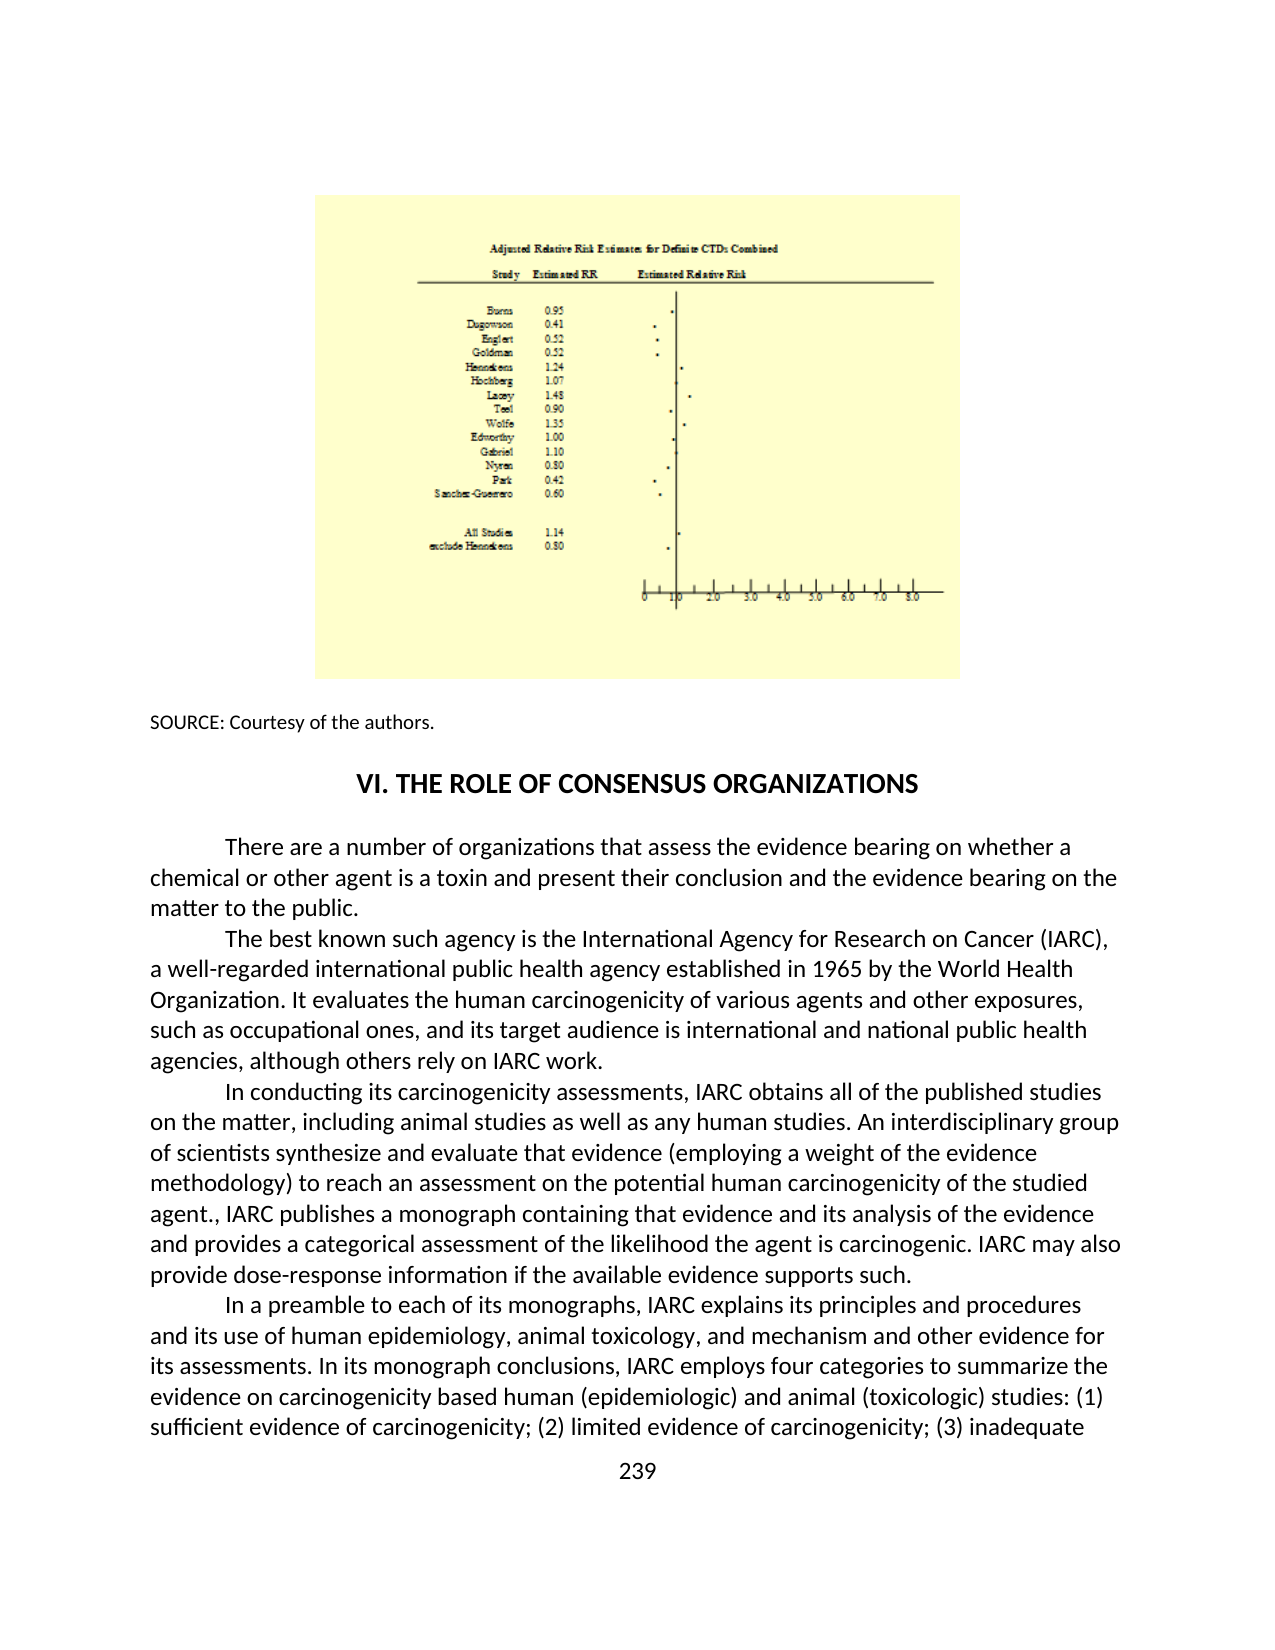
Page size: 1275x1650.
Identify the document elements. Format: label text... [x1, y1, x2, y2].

text In conducting its carcinogenicity assessments, IARC obtains all of the published studies on the matter, including animal studies as well as any human studies. An interdisciplinary group of scientists synthesize and evaluate that evidence (employing a weight of the evidence methodology) to reach an assessment on the potential human carcinogenicity of the studied agent., IARC publishes a monograph containing that evidence and its analysis of the evidence and provides a categorical assessment of the likelihood the agent is carcinogenic. IARC may also provide dose-response information if the available evidence supports such. [150, 1076, 1125, 1289]
text The best known such agency is the International Agency for Research on Cancer (IARC), a well-regarded international public health agency established in 1965 by the World Health Organization. It evaluates the human carcinogenicity of various agents and other exposures, such as occupational ones, and its target audience is international and national public health agencies, although others rely on IARC work. [150, 923, 1125, 1076]
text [150, 1289, 1125, 1442]
picture [315, 195, 960, 679]
text SOURCE: Courtesy of the authors. [150, 709, 1125, 735]
text There are a number of organizations that assess the evidence bearing on whether a chemical or other agent is a toxin and present their conclusion and the evidence bearing on the matter to the public. [150, 832, 1125, 923]
text VI. The Role of Consensus Organizations [150, 765, 1125, 801]
